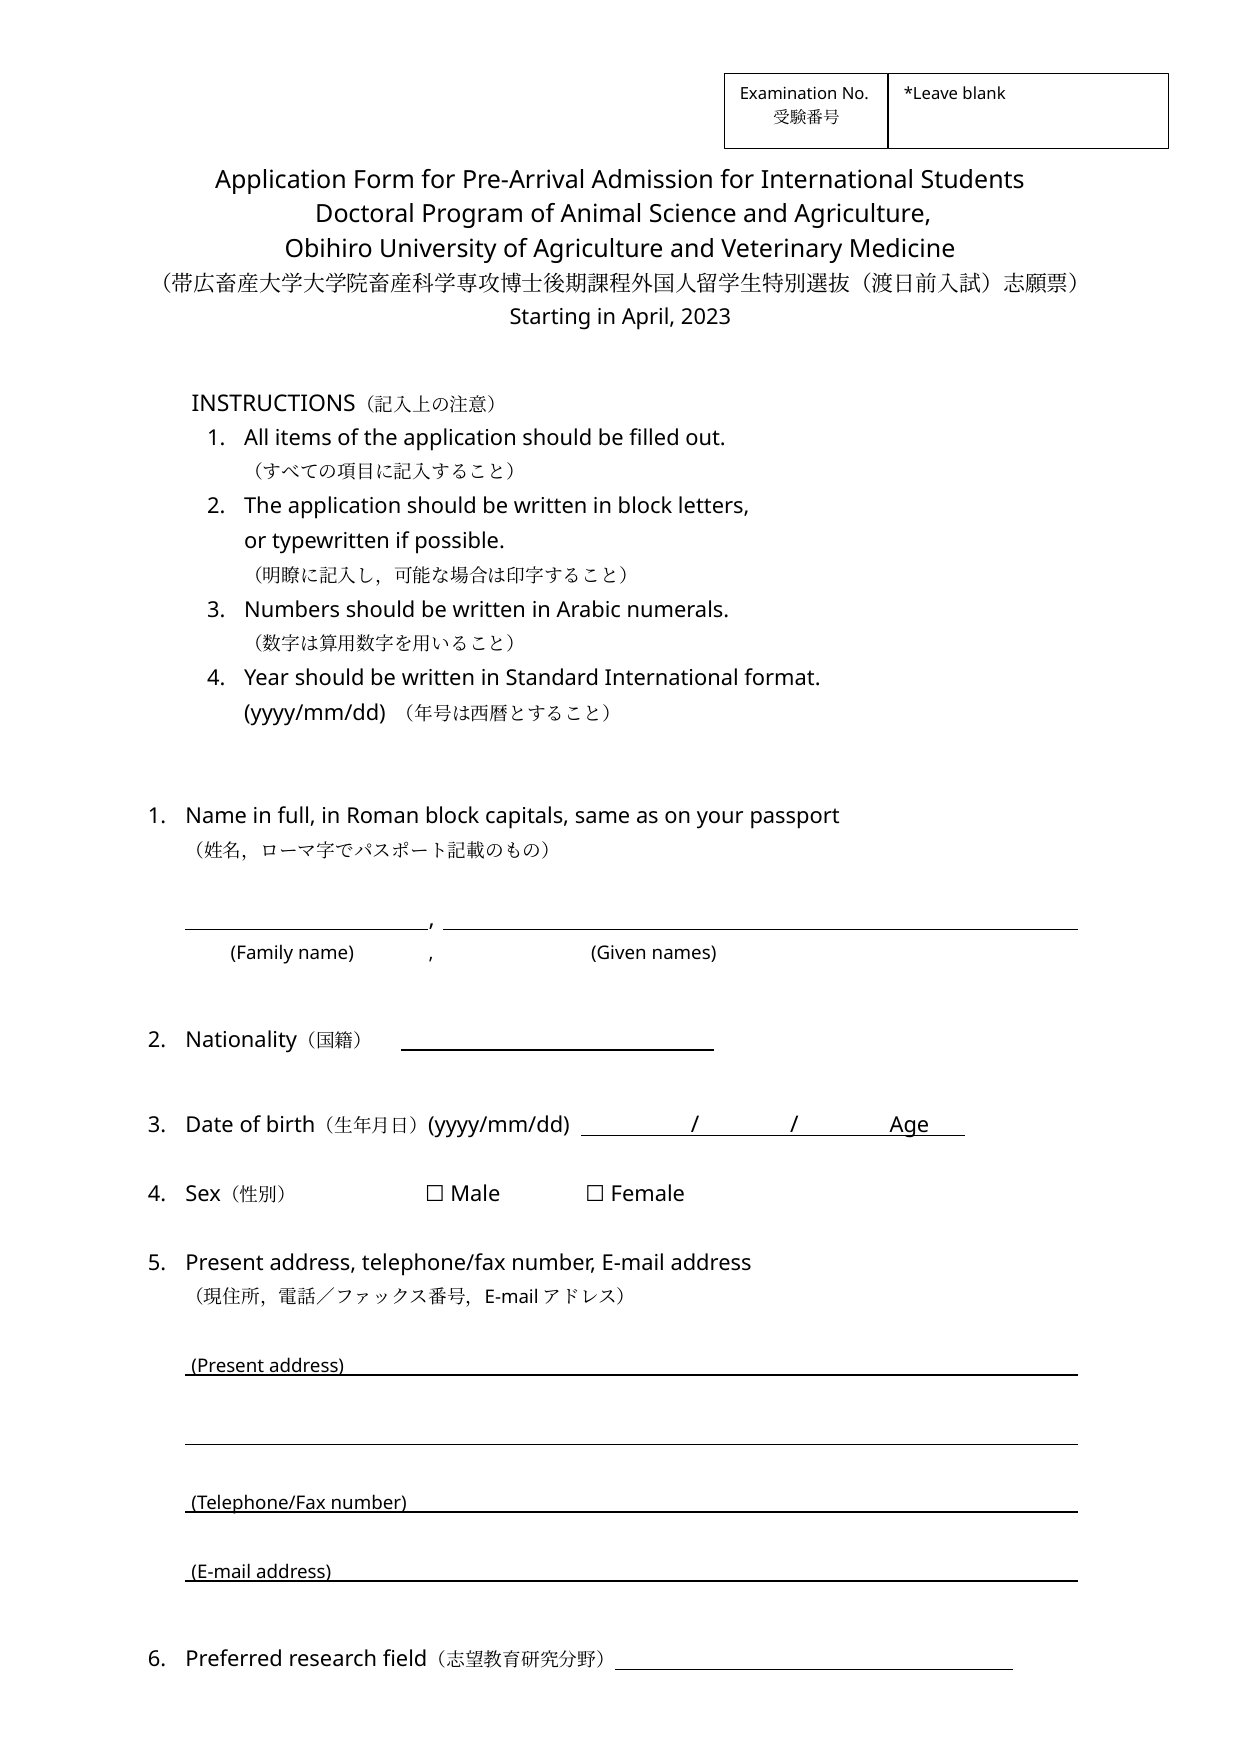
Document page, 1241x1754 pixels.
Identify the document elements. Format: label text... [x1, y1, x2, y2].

list (Family name) , (Given names) [230, 935, 1092, 969]
list （姓名，ローマ字でパスポート記載のもの） [185, 832, 1092, 866]
list Name in full, in Roman block capitals, same as on your passport [148, 797, 1092, 832]
list All items of the application should be filled out. [207, 419, 1092, 454]
list , [185, 901, 1092, 935]
text （帯広畜産大学大学院畜産科学専攻博士後期課程外国人留学生特別選抜（渡日前入試）志願票） [148, 265, 1092, 299]
list Present address, telephone/fax number, E-mail address [148, 1244, 1092, 1279]
list The application should be written in block letters, [207, 488, 1092, 522]
list (Telephone/Fax number) [185, 1485, 1092, 1519]
list Date of birth（生年月日）(yyyy/mm/dd) / / Age [148, 1107, 1092, 1141]
list Preferred research field（志望教育研究分野） [148, 1640, 1092, 1674]
text Application Form for Pre-Arrival Admission for International Students [148, 162, 1092, 196]
list （すべての項目に記入すること） [244, 454, 1092, 488]
list or typewritten if possible. [244, 522, 1092, 557]
text Doctoral Program of Animal Science and Agriculture, [148, 196, 1092, 230]
list (yyyy/mm/dd) （年号は西暦とすること） [244, 694, 1092, 729]
list （数字は算用数字を用いること） [244, 626, 1092, 660]
list Numbers should be written in Arabic numerals. [207, 591, 1092, 626]
text Obihiro University of Agriculture and Veterinary Medicine [148, 230, 1092, 265]
list (E-mail address) [185, 1554, 1092, 1588]
list Year should be written in Standard International format. [207, 660, 1092, 694]
list （明瞭に記入し，可能な場合は印字すること） [244, 557, 1092, 591]
list (Present address) [185, 1347, 1092, 1382]
list Nationality（国籍） [148, 1021, 1092, 1055]
text Starting in April, 2023 [148, 299, 1092, 333]
list （現住所，電話／ファックス番号，E-mailアドレス） [185, 1279, 1092, 1313]
text INSTRUCTIONS（記入上の注意） [191, 385, 1092, 419]
list Sex（性別） ☐ Male ☐ Female [148, 1176, 1092, 1210]
